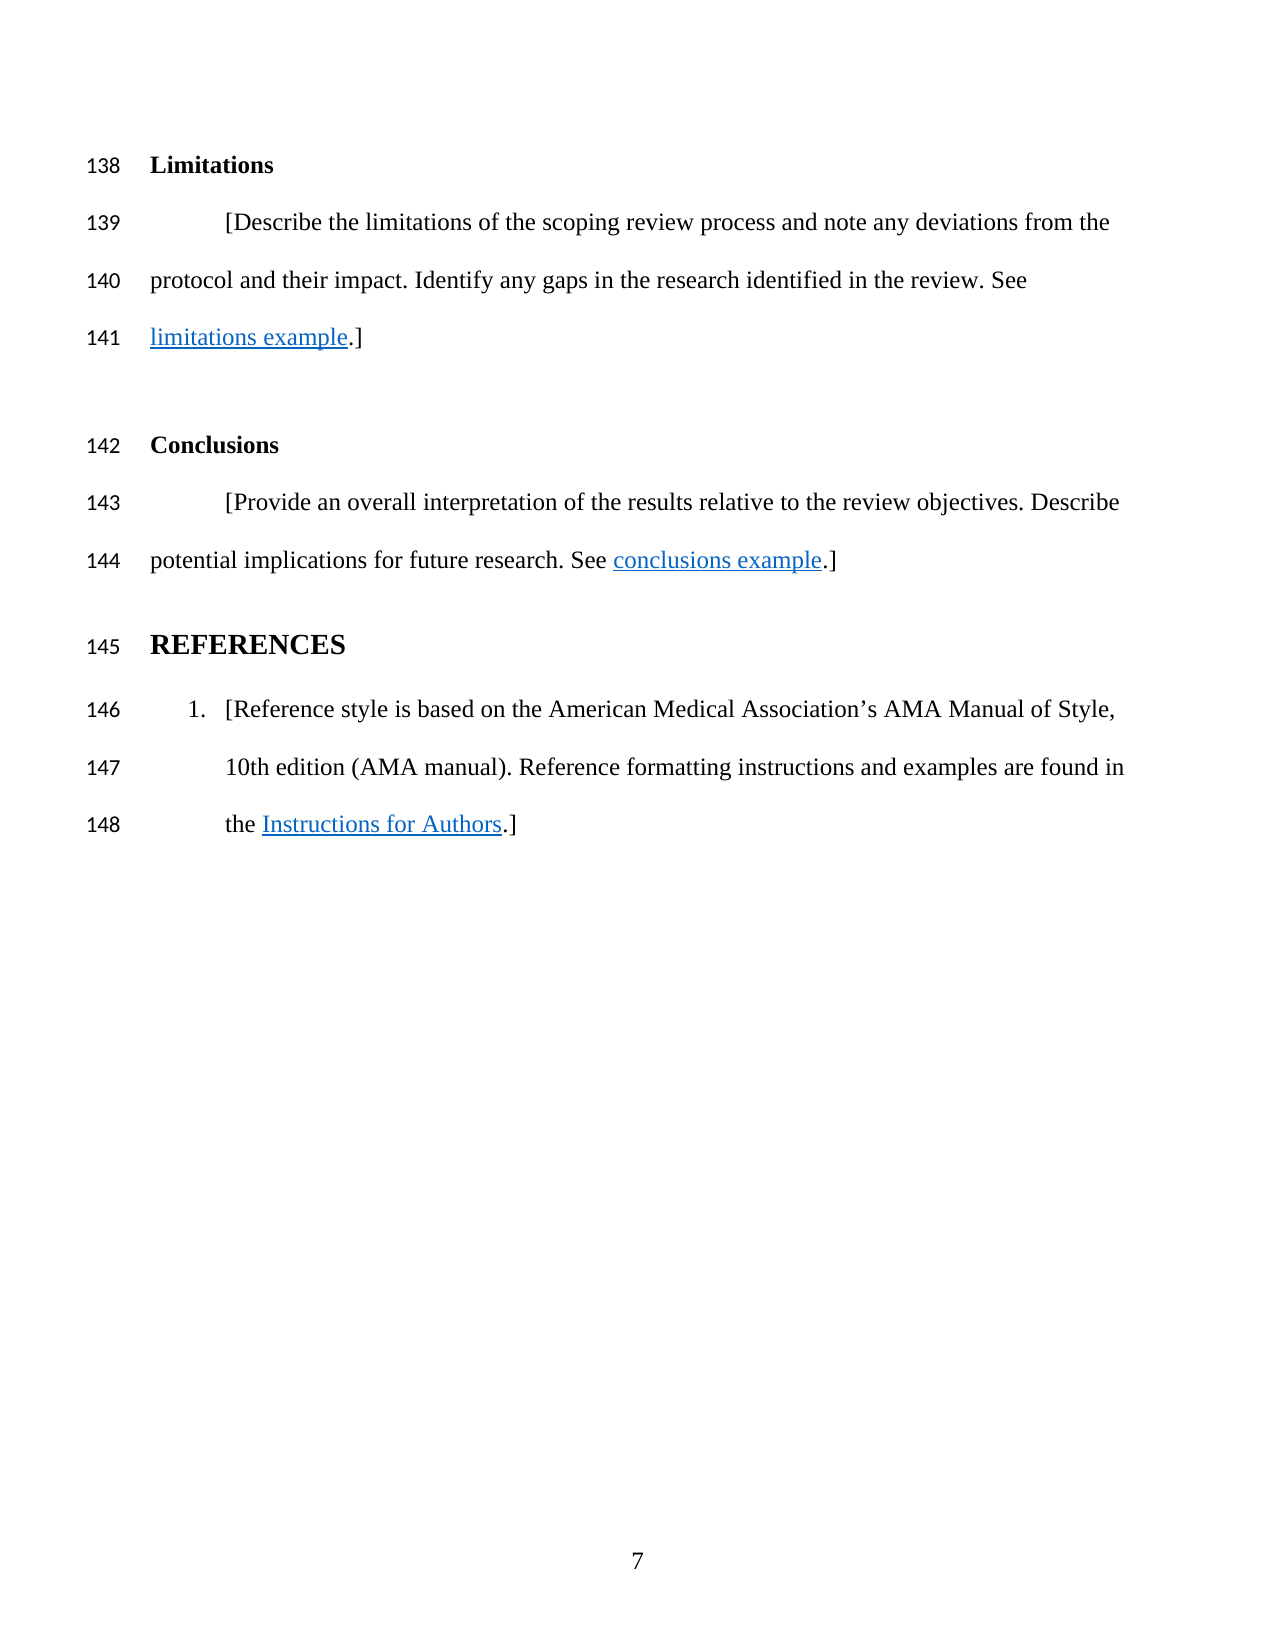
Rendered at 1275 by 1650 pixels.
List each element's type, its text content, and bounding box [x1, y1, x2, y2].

subtitle REFERENCES [150, 627, 1125, 661]
text [Describe the limitations of the scoping review process and note any deviations from the protocol and their impact. Identify any gaps in the research identified in the review. See limitations example.] [150, 207, 1125, 351]
subtitle Limitations [150, 150, 1125, 179]
list [Reference style is based on the American Medical Association’s AMA Manual of Style, 10th edition (AMA manual). Reference formatting instructions and examples are found in the Instructions for Authors.] [187, 694, 1125, 838]
text [Provide an overall interpretation of the results relative to the review objectives. Describe potential implications for future research. See conclusions example.] [150, 487, 1125, 574]
subtitle Conclusions [150, 430, 1125, 459]
